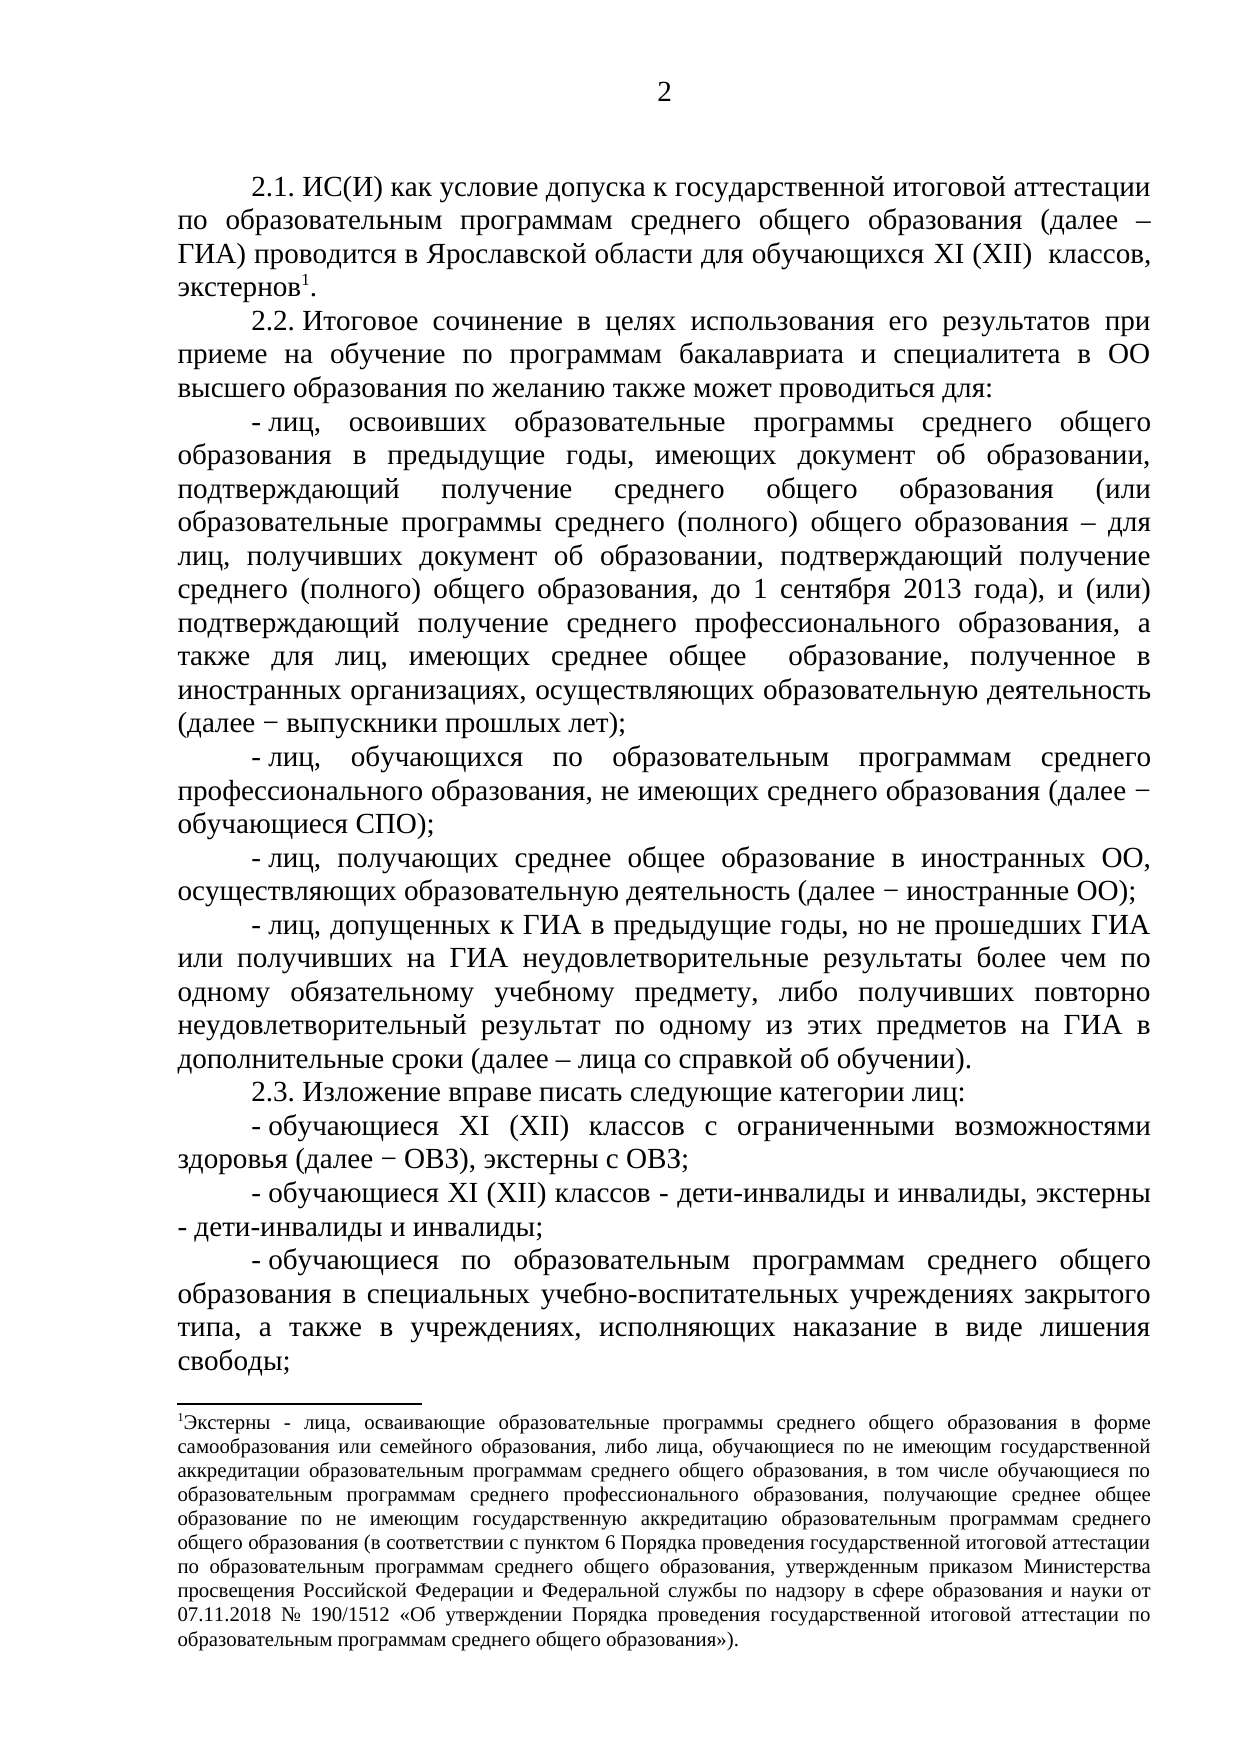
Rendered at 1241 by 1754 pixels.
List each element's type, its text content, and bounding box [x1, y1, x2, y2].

text - лиц, освоивших образовательные программы среднего общего образования в предыдущие годы, имеющих документ об образовании, подтверждающий получение среднего общего образования (или образовательные программы среднего (полного) общего образования – для лиц, получивших документ об образовании, подтверждающий получение среднего (полного) общего образования, до 1 сентября 2013 года), и (или) подтверждающий получение среднего профессионального образования, а также для лиц, имеющих среднее общее образование, полученное в иностранных организациях, осуществляющих образовательную деятельность (далее − выпускники прошлых лет); [177, 404, 1152, 739]
text - лиц, получающих среднее общее образование в иностранных ОО, осуществляющих образовательную деятельность (далее − иностранные ОО); [177, 840, 1152, 907]
text 2.2. Итоговое сочинение в целях использования его результатов при приеме на обучение по программам бакалавриата и специалитета в ОО высшего образования по желанию также может проводиться для: [177, 303, 1152, 404]
text - лиц, обучающихся по образовательным программам среднего профессионального образования, не имеющих среднего образования (далее − обучающиеся СПО); [177, 739, 1152, 840]
text - обучающиеся по образовательным программам среднего общего образования в специальных учебно-воспитательных учреждениях закрытого типа, а также в учреждениях, исполняющих наказание в виде лишения свободы; [177, 1242, 1152, 1376]
text - обучающиеся XI (XII) классов - дети-инвалиды и инвалиды, экстерны - дети-инвалиды и инвалиды; [177, 1175, 1152, 1242]
text 2.1. ИС(И) как условие допуска к государственной итоговой аттестации по образовательным программам среднего общего образования (далее – ГИА) проводится в Ярославской области для обучающихся XI (XII) классов, экстернов. [177, 169, 1152, 303]
text 2.3. Изложение вправе писать следующие категории лиц: [177, 1074, 1152, 1108]
text - лиц, допущенных к ГИА в предыдущие годы, но не прошедших ГИА или получивших на ГИА неудовлетворительные результаты более чем по одному обязательному учебному предмету, либо получивших повторно неудовлетворительный результат по одному из этих предметов на ГИА в дополнительные сроки (далее – лица со справкой об обучении). [177, 907, 1152, 1074]
text - обучающиеся XI (XII) классов с ограниченными возможностями здоровья (далее − ОВЗ), экстерны с ОВЗ; [177, 1108, 1152, 1175]
